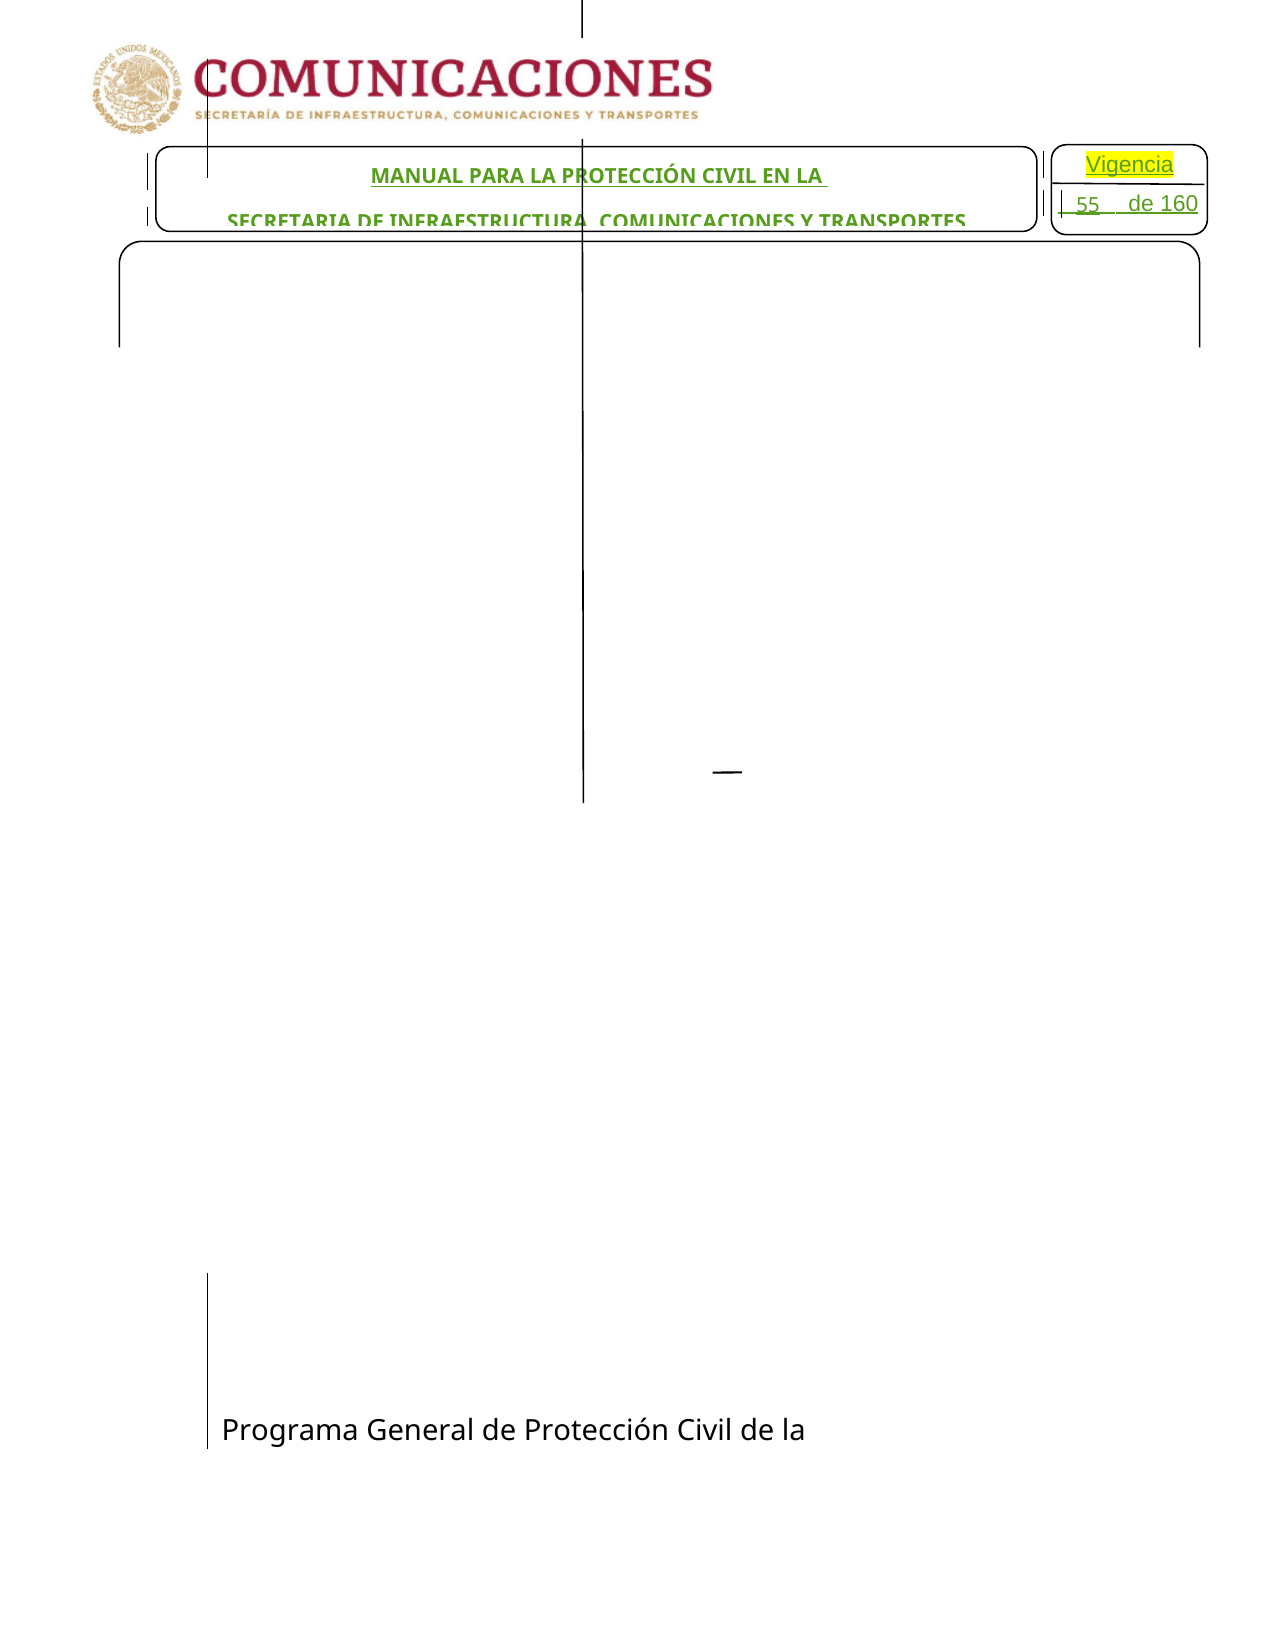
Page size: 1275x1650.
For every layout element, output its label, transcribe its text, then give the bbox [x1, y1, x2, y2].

picture [89, 38, 720, 139]
text Programa General de Protección Civil de la [221, 1409, 1145, 1449]
